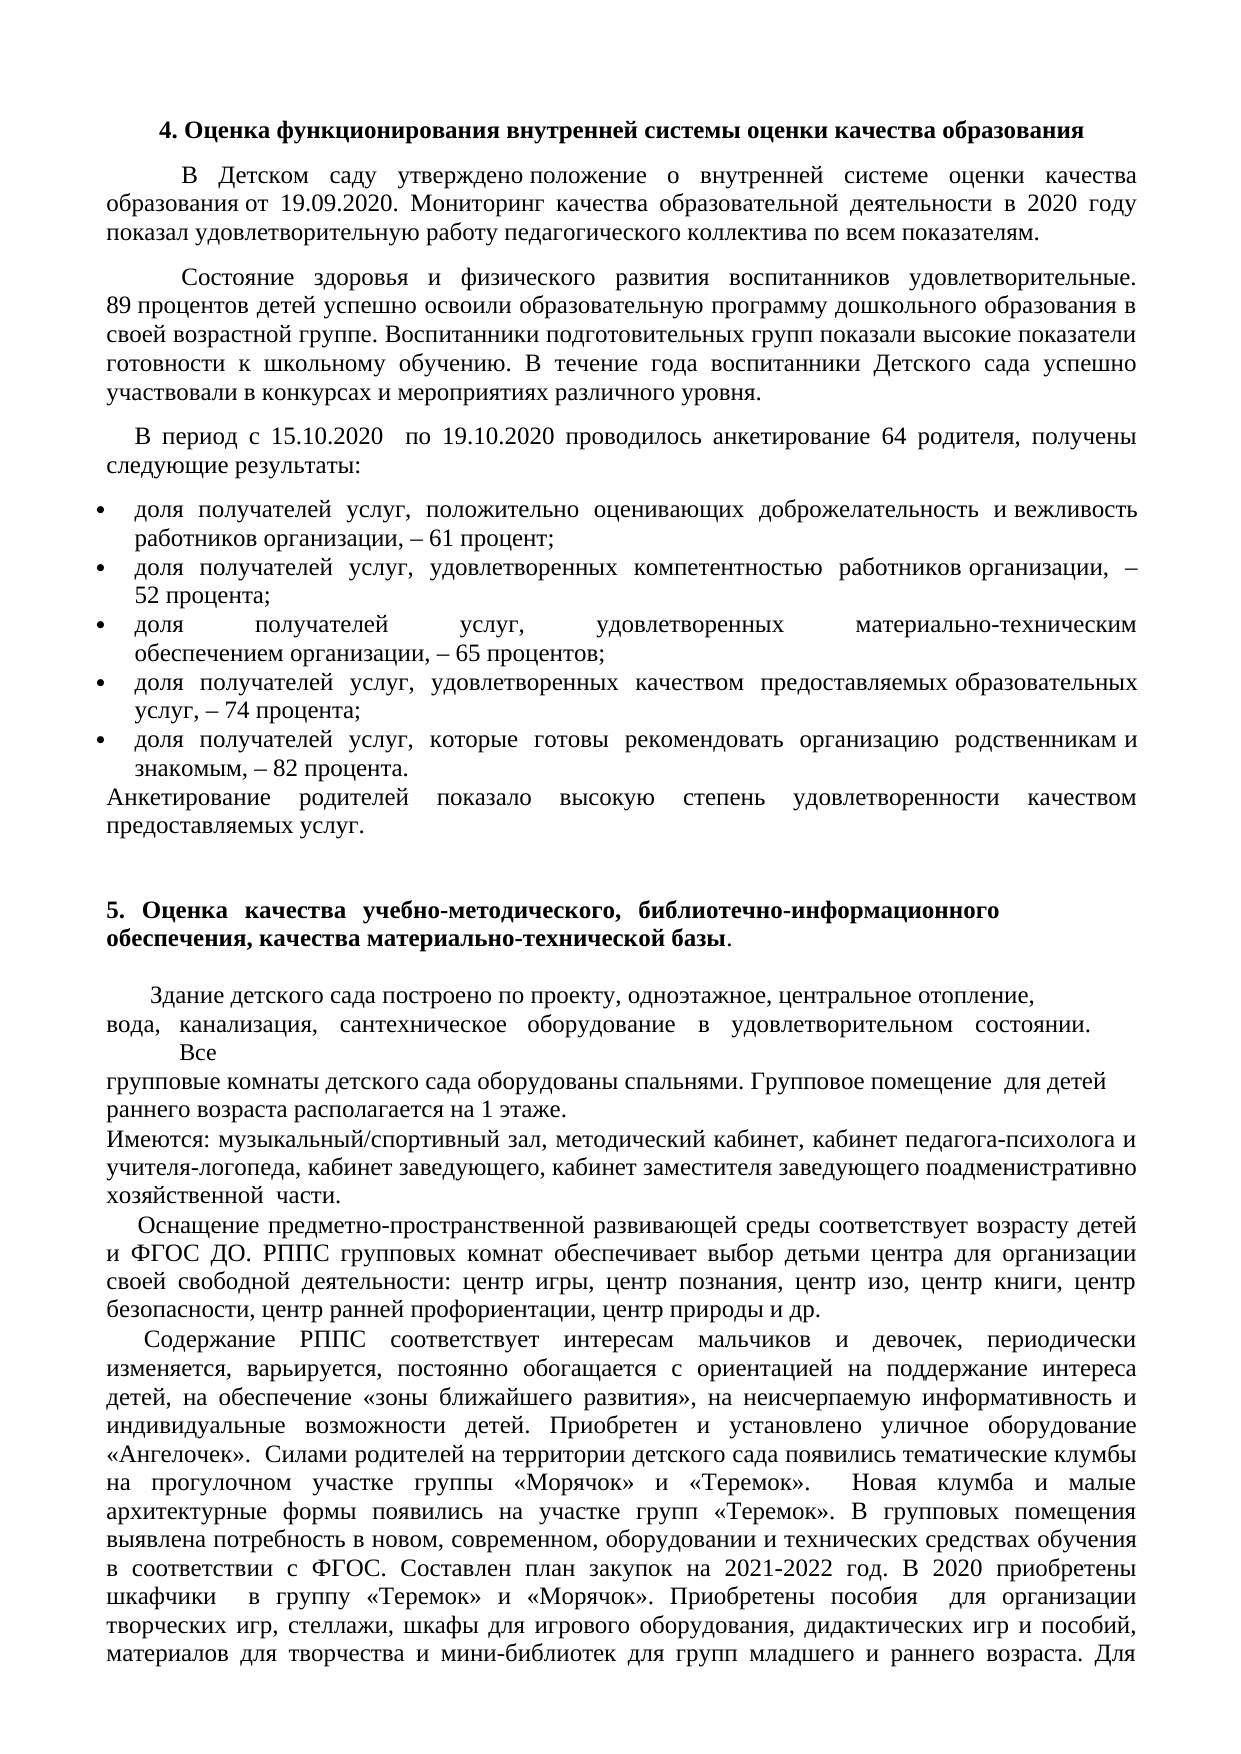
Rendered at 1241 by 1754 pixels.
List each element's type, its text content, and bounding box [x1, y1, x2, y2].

list доля получателей услуг, удовлетворенных материально-техническим обеспечением организации, – 65 процентов; [97, 609, 1137, 667]
list доля получателей услуг, удовлетворенных компетентностью работников организации, – 52 процента; [97, 552, 1137, 609]
text 4. Оценка функционирования внутренней системы оценки качества образования [106, 115, 1137, 144]
text В период с 15.10.2020 по 19.10.2020 проводилось анкетирование 64 родителя, получены следующие результаты: [106, 421, 1137, 478]
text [106, 1325, 1137, 1667]
list доля получателей услуг, которые готовы рекомендовать организацию родственникам и знакомым, – 82 процента. [97, 724, 1137, 782]
text Состояние здоровья и физического развития воспитанников удовлетворительные. 89 процентов детей успешно освоили образовательную программу дошкольного образования в своей возрастной группе. Воспитанники подготовительных групп показали высокие показатели готовности к школьному обучению. В течение года воспитанники Детского сада успешно участвовали в конкурсах и мероприятиях различного уровня. [106, 262, 1137, 405]
text вода, канализация, сантехническое оборудование в удовлетворительном состоянии. Все [106, 1009, 1137, 1066]
text групповые комнаты детского сада оборудованы спальнями. Групповое помещение для детей [106, 1066, 1137, 1094]
list доля получателей услуг, положительно оценивающих доброжелательность и вежливость работников организации, – 61 процент; [97, 494, 1137, 552]
text Имеются: музыкальный/спортивный зал, методический кабинет, кабинет педагога-психолога и учителя-логопеда, кабинет заведующего, кабинет заместителя заведующего поадменистративно хозяйственной части. [106, 1124, 1137, 1209]
text Анкетирование родителей показало высокую степень удовлетворенности качеством предоставляемых услуг. [106, 782, 1137, 839]
text 5. Оценка качества учебно-методического, библиотечно-информационного обеспечения, качества материально-технической базы. [106, 897, 1000, 952]
text Оснащение предметно-пространственной развивающей среды соответствует возрасту детей и ФГОС ДО. РППС групповых комнат обеспечивает выбор детьми центра для организации своей свободной деятельности: центр игры, центр познания, центр изо, центр книги, центр безопасности, центр ранней профориентации, центр природы и др. [106, 1211, 1137, 1323]
text Здание детского сада построено по проекту, одноэтажное, центральное отопление, [150, 981, 1137, 1009]
list доля получателей услуг, удовлетворенных качеством предоставляемых образовательных услуг, – 74 процента; [97, 667, 1137, 724]
text В Детском саду утверждено положение о внутренней системе оценки качества образования от 19.09.2020. Мониторинг качества образовательной деятельности в 2020 году показал удовлетворительную работу педагогического коллектива по всем показателям. [106, 160, 1137, 246]
text раннего возраста располагается на 1 этаже. [106, 1094, 1137, 1123]
